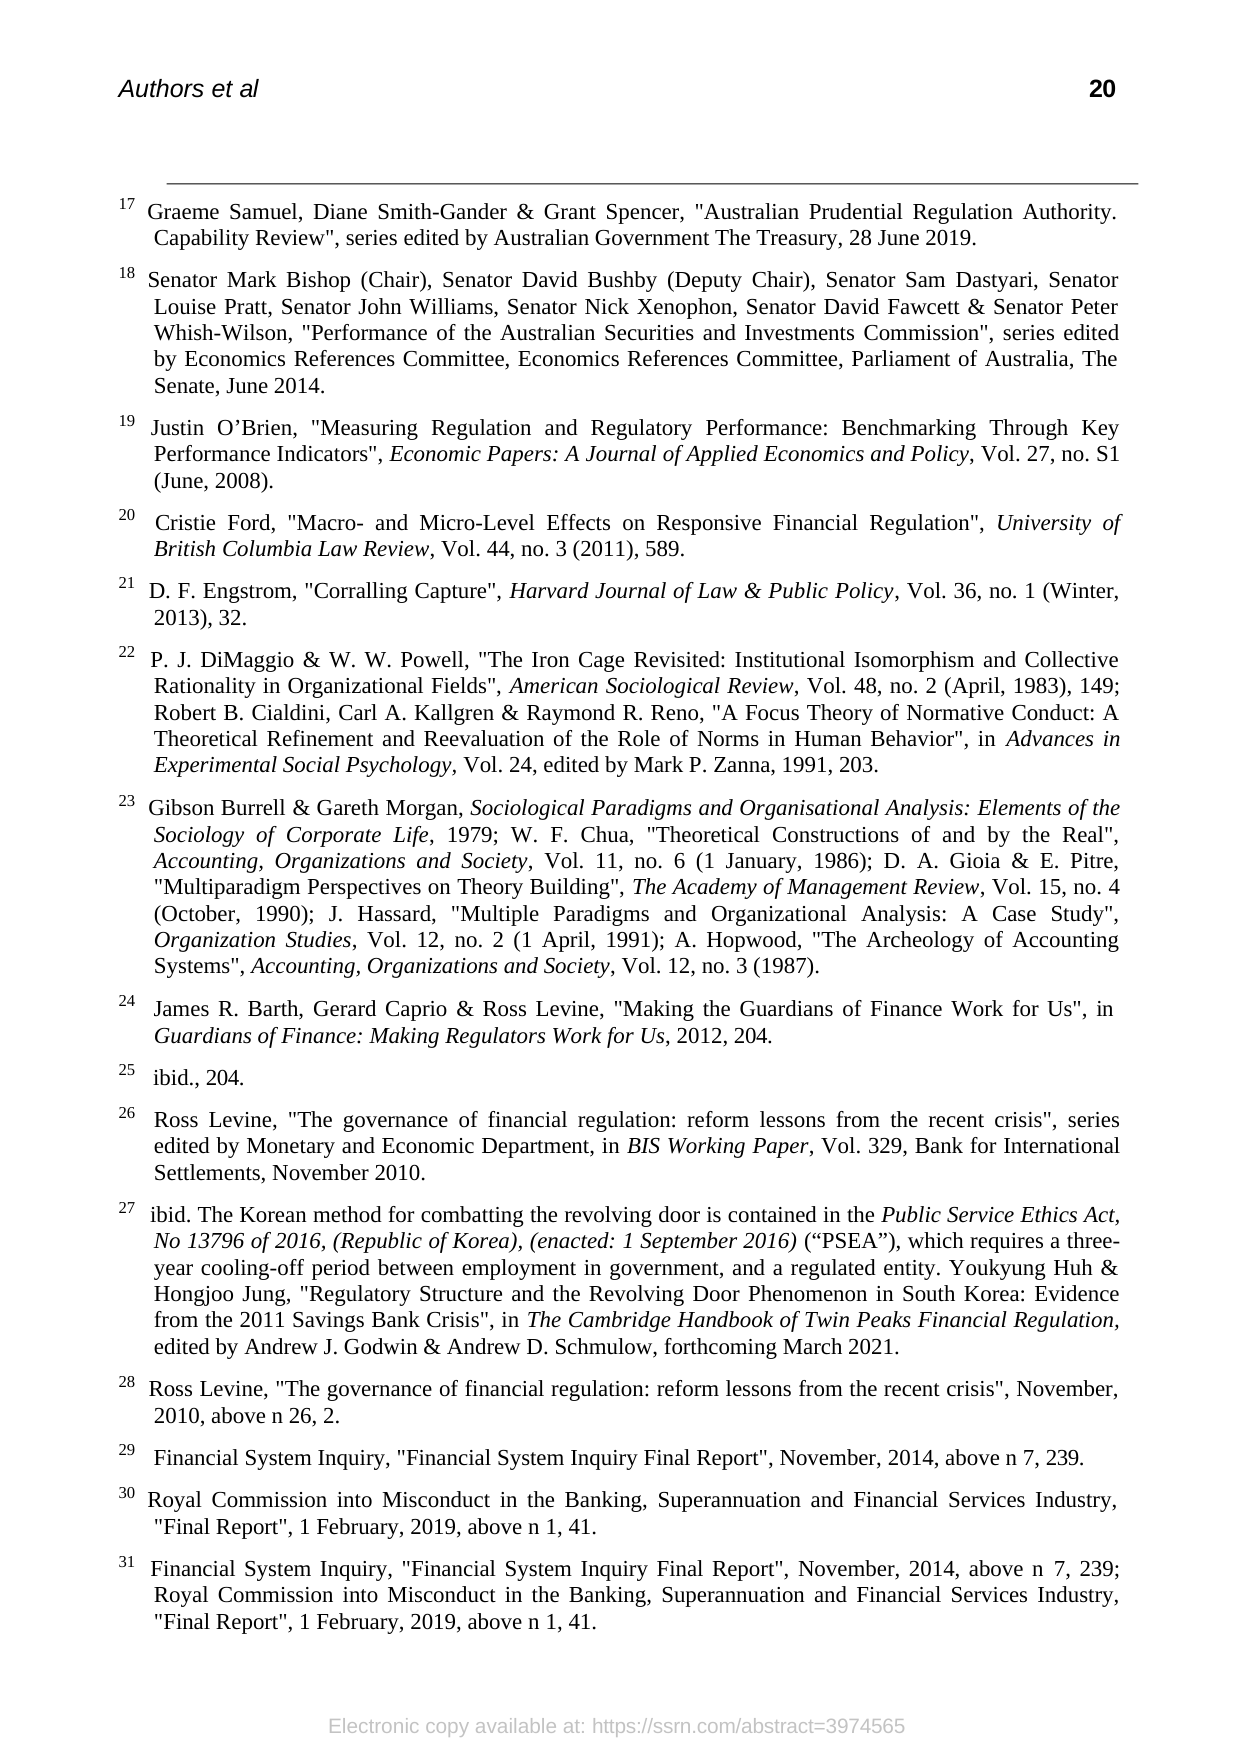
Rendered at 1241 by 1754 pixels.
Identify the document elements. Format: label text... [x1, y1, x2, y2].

text 29 Financial System Inquiry, "Financial System Inquiry Final Report", November, 2014, above n 7, 239. [118, 1440, 1132, 1470]
text Guardians of Finance: Making Regulators Work for Us, 2012, 204. [154, 1022, 1132, 1048]
text 24 James R. Barth, Gerard Caprio & Ross Levine, "Making the Guardians of Finance Work for Us", in [118, 991, 1132, 1021]
text 17 Graeme Samuel, Diane Smith-Gander & Grant Spencer, "Australian Prudential Regulation Authority. Capability Review", series edited by Australian Government The Treasury, 28 June 2019. [118, 194, 1119, 250]
text 31 Financial System Inquiry, "Financial System Inquiry Final Report", November, 2014, above n 7, 239; Royal Commission into Misconduct in the Banking, Superannuation and Financial Services Industry, "Final Report", 1 February, 2019, above n 1, 41. [118, 1551, 1120, 1634]
text 28 Ross Levine, "The governance of financial regulation: reform lessons from the recent crisis", November, 2010, above n 26, 2. [118, 1372, 1120, 1428]
text 25 ibid., 204. [118, 1060, 1132, 1090]
text 20 Cristie Ford, "Macro- and Micro-Level Effects on Responsive Financial Regulation", University of British Columbia Law Review, Vol. 44, no. 3 (2011), 589. [118, 505, 1120, 562]
text 30 Royal Commission into Misconduct in the Banking, Superannuation and Financial Services Industry, "Final Report", 1 February, 2019, above n 1, 41. [118, 1483, 1118, 1539]
text 22 P. J. DiMaggio & W. W. Powell, "The Iron Cage Revisited: Institutional Isomorphism and Collective Rationality in Organizational Fields", American Sociological Review, Vol. 48, no. 2 (April, 1983), 149; Robert B. Cialdini, Carl A. Kallgren & Raymond R. Reno, "A Focus Theory of Normative Conduct: A Theoretical Refinement and Reevaluation of the Role of Norms in Human Behavior", in Advances in Experimental Social Psychology, Vol. 24, edited by Mark P. Zanna, 1991, 203. [118, 642, 1121, 778]
text 19 Justin O’Brien, "Measuring Regulation and Regulatory Performance: Benchmarking Through Key Performance Indicators", Economic Papers: A Journal of Applied Economics and Policy, Vol. 27, no. S1 (June, 2008). [118, 410, 1120, 493]
text 18 Senator Mark Bishop (Chair), Senator David Bushby (Deputy Chair), Senator Sam Dastyari, Senator Louise Pratt, Senator John Williams, Senator Nick Xenophon, Senator David Fawcett & Senator Peter Whish-Wilson, "Performance of the Australian Securities and Investments Commission", series edited by Economics References Committee, Economics References Committee, Parliament of Australia, The Senate, June 2014. [118, 262, 1119, 398]
text 26 Ross Levine, "The governance of financial regulation: reform lessons from the recent crisis", series edited by Monetary and Economic Department, in BIS Working Paper, Vol. 329, Bank for International Settlements, November 2010. [118, 1102, 1120, 1185]
text 23 Gibson Burrell & Gareth Morgan, Sociological Paradigms and Organisational Analysis: Elements of the Sociology of Corporate Life, 1979; W. F. Chua, "Theoretical Constructions of and by the Real", Accounting, Organizations and Society, Vol. 11, no. 6 (1 January, 1986); D. A. Gioia & E. Pitre, "Multiparadigm Perspectives on Theory Building", The Academy of Management Review, Vol. 15, no. 4 (October, 1990); J. Hassard, "Multiple Paradigms and Organizational Analysis: A Case Study", Organization Studies, Vol. 12, no. 2 (1 April, 1991); A. Hopwood, "The Archeology of Accounting Systems", Accounting, Organizations and Society, Vol. 12, no. 3 (1987). [118, 790, 1120, 979]
text 27 ibid. The Korean method for combatting the revolving door is contained in the Public Service Ethics Act, No 13796 of 2016, (Republic of Korea), (enacted: 1 September 2016) (“PSEA”), which requires a three- year cooling-off period between employment in government, and a regulated entity. Youkyung Huh & Hongjoo Jung, "Regulatory Structure and the Revolving Door Phenomenon in South Korea: Evidence from the 2011 Savings Bank Crisis", in The Cambridge Handbook of Twin Peaks Financial Regulation, edited by Andrew J. Godwin & Andrew D. Schmulow, forthcoming March 2021. [118, 1197, 1121, 1359]
text 21 D. F. Engstrom, "Corralling Capture", Harvard Journal of Law & Public Policy, Vol. 36, no. 1 (Winter, 2013), 32. [118, 573, 1120, 630]
